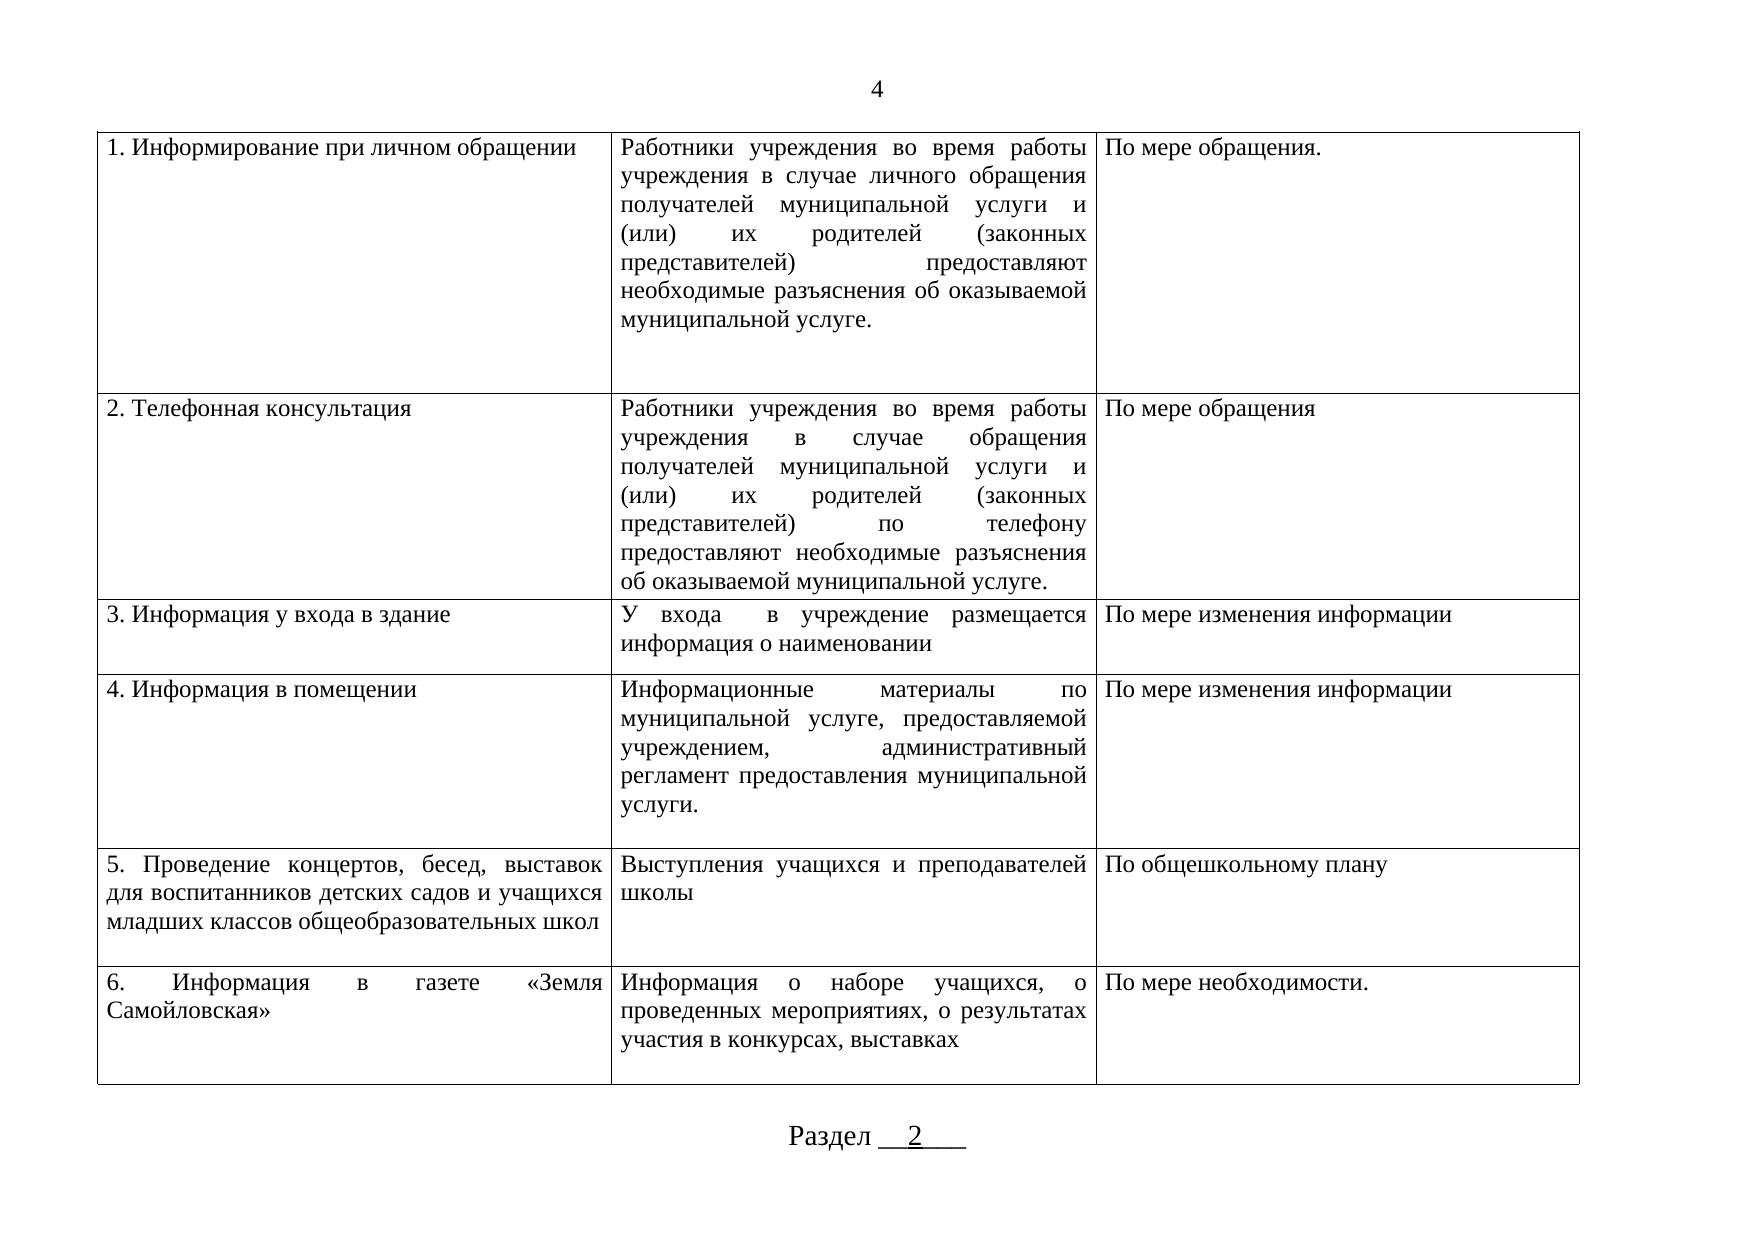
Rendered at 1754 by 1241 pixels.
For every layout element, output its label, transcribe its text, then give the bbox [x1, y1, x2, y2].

table_cell По мере обращения. [1097, 133, 1579, 393]
table_cell 4. Информация в помещении [98, 675, 611, 848]
table_cell По общешкольному плану [1097, 849, 1579, 966]
table_cell 3. Информация у входа в здание [98, 600, 611, 673]
table_cell По мере обращения [1097, 394, 1579, 599]
text Раздел __2___ [89, 1118, 1665, 1152]
table_cell У входа в учреждение размещается информация о наименовании [612, 600, 1096, 673]
table_cell Работники учреждения во время работы учреждения в случае обращения получателей муниципальной услуги и (или) их родителей (законных представителей) по телефону предоставляют необходимые разъяснения об оказываемой муниципальной услуге. [612, 394, 1096, 599]
table_cell Информация о наборе учащихся, о проведенных мероприятиях, о результатах участия в конкурсах, выставках [612, 967, 1096, 1084]
table_cell По мере необходимости. [1097, 967, 1579, 1084]
table_cell 1. Информирование при личном обращении [98, 133, 611, 393]
table_cell По мере изменения информации [1097, 675, 1579, 848]
table_cell По мере изменения информации [1097, 600, 1579, 673]
table_cell Выступления учащихся и преподавателей школы [612, 849, 1096, 966]
table_cell Информационные материалы по муниципальной услуге, предоставляемой учреждением, административный регламент предоставления муниципальной услуги. [612, 675, 1096, 848]
table_cell 6. Информация в газете «Земля Самойловская» [98, 967, 611, 1084]
table_cell 5. Проведение концертов, бесед, выставок для воспитанников детских садов и учащихся младших классов общеобразовательных школ [98, 849, 611, 966]
table_cell 2. Телефонная консультация [98, 394, 611, 599]
table_cell Работники учреждения во время работы учреждения в случае личного обращения получателей муниципальной услуги и (или) их родителей (законных представителей) предоставляют необходимые разъяснения об оказываемой муниципальной услуге. [612, 133, 1096, 393]
